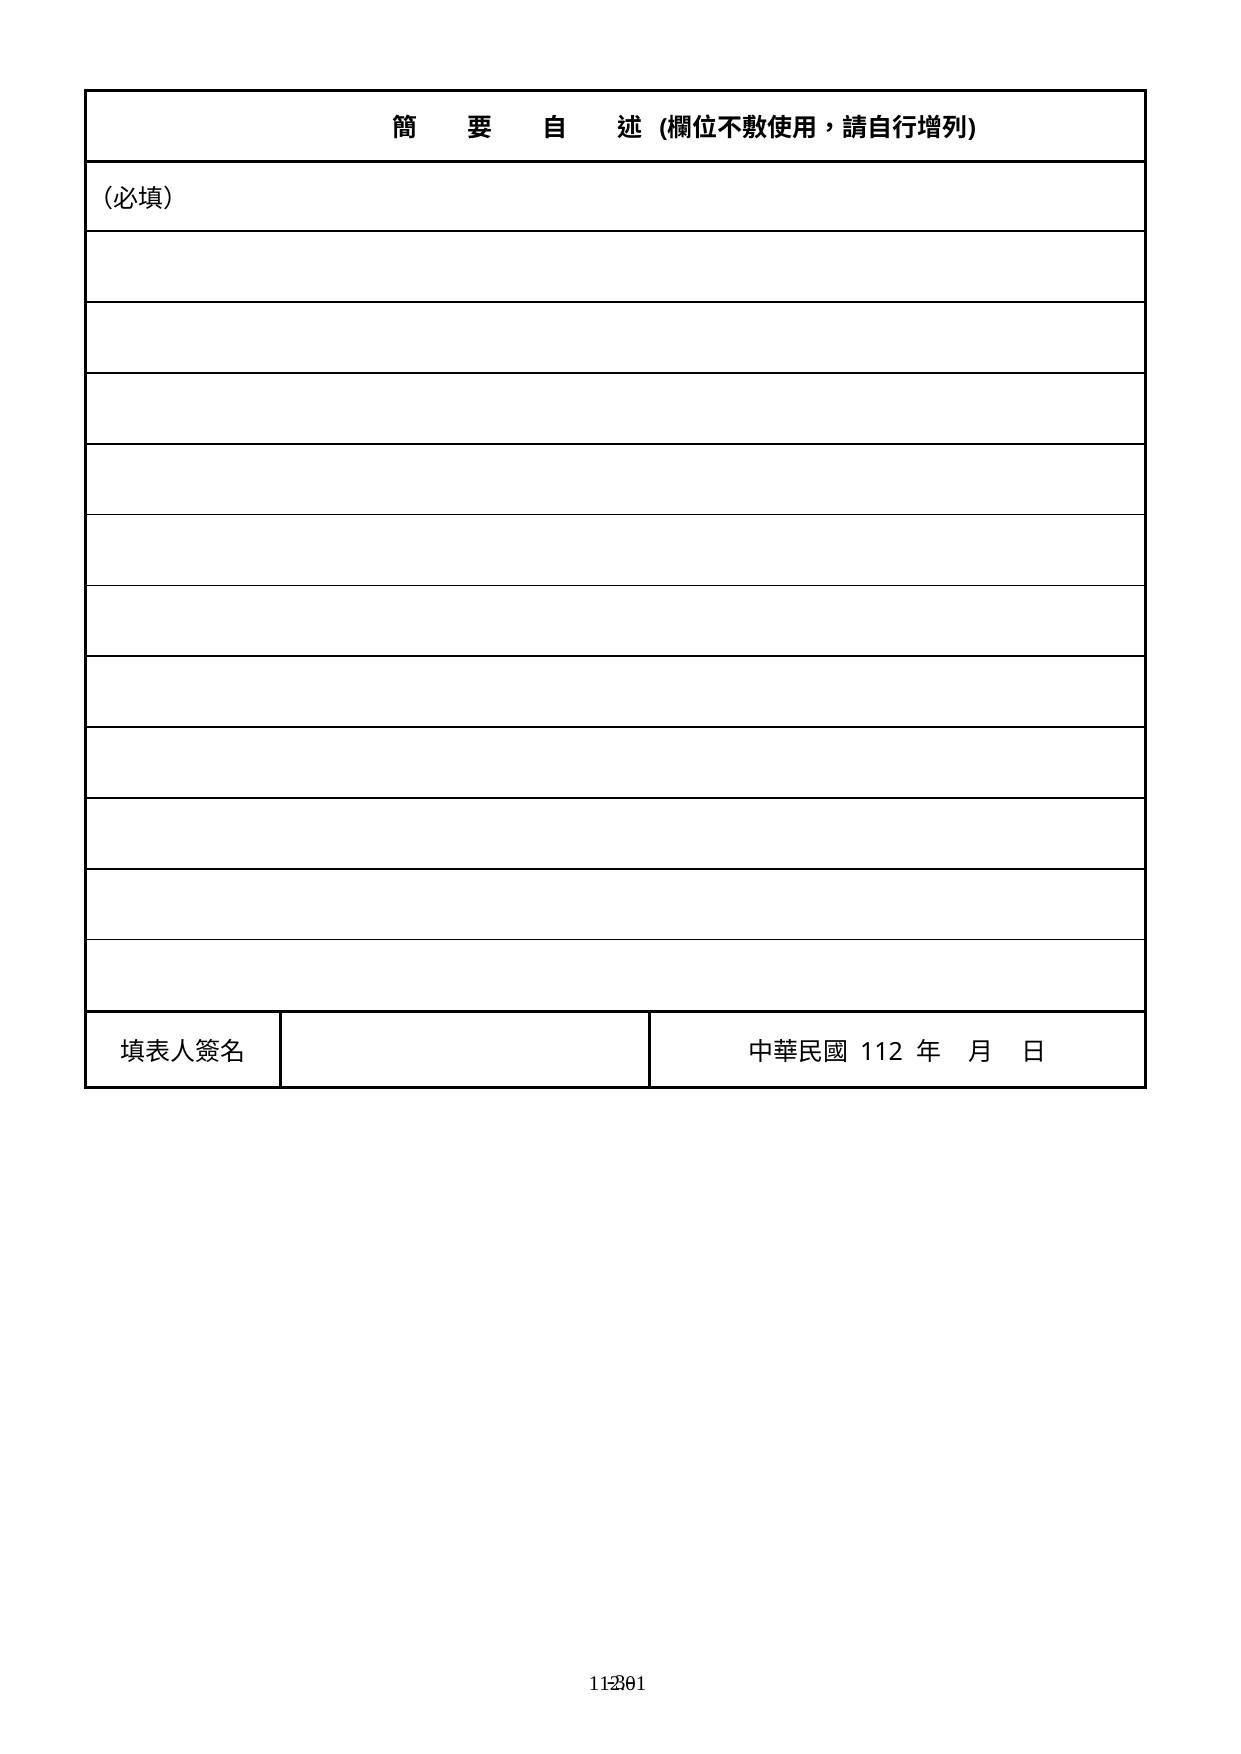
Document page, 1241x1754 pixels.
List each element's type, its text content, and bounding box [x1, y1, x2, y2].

table_cell [87, 940, 1144, 1009]
table_cell [282, 1013, 648, 1086]
table_header 簡 要 自 述 (欄位不敷使用，請自行增列) [87, 92, 1144, 159]
table_cell [87, 232, 1144, 301]
table_cell [87, 799, 1144, 868]
table_cell [87, 657, 1144, 726]
table_cell （必填） [87, 163, 1144, 230]
table_cell 中華民國 112 年 月 日 [651, 1013, 1144, 1086]
table_cell [87, 728, 1144, 797]
table_cell [87, 515, 1144, 584]
table_cell [87, 374, 1144, 443]
table_cell [87, 586, 1144, 655]
table_cell [87, 303, 1144, 372]
table_cell [87, 870, 1144, 939]
table_cell 填表人簽名 [87, 1013, 279, 1086]
table_cell [87, 445, 1144, 514]
